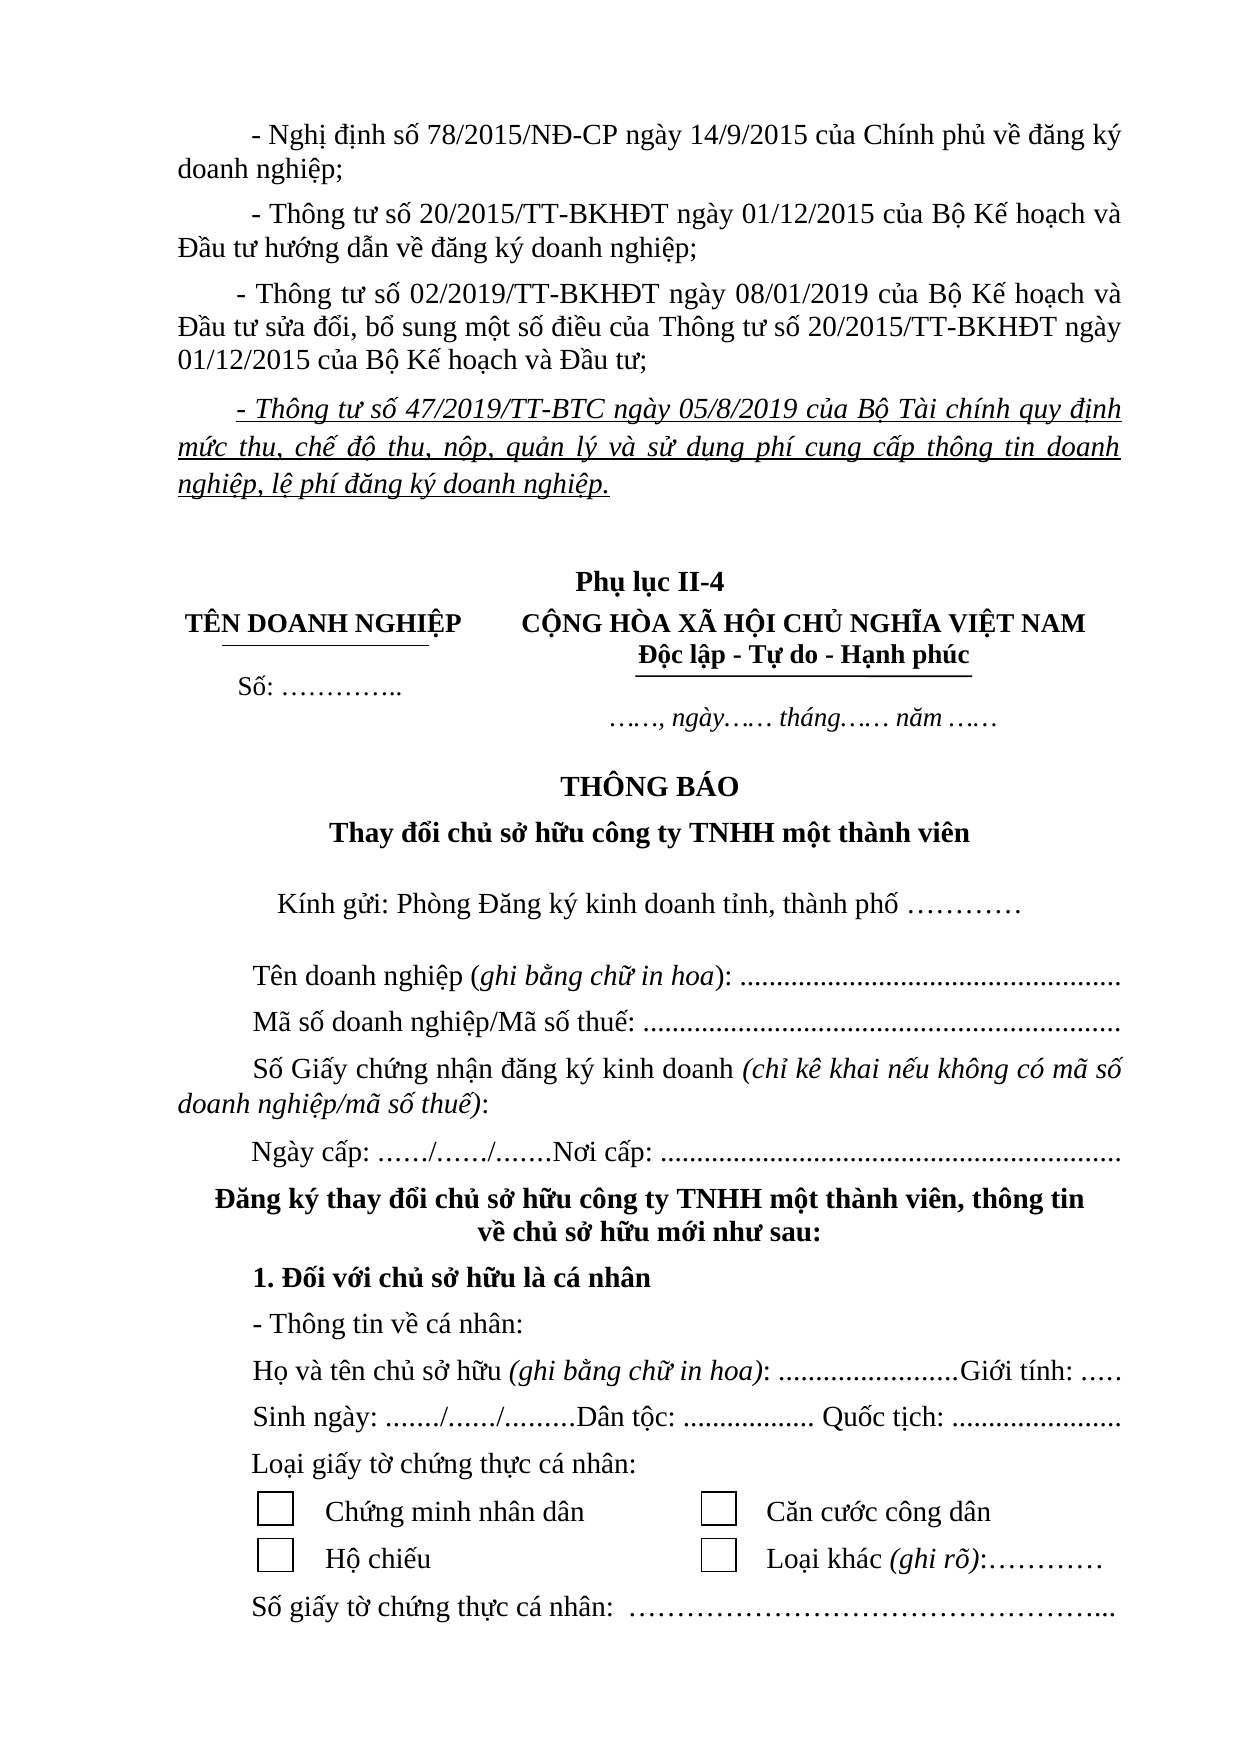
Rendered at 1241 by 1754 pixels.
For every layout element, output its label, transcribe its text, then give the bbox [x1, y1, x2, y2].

text Mã số doanh nghiệp/Mã số thuế: [177, 1004, 1122, 1037]
text Tên doanh nghiệp (ghi bằng chữ in hoa): [177, 958, 1122, 991]
table_header TÊN DOANH NGHIỆP Số: ………….. [155, 608, 485, 732]
text về chủ sở hữu mới như sau: [177, 1214, 1122, 1248]
text Số Giấy chứng nhận đăng ký kinh doanh (chỉ kê khai nếu không có mã số doanh nghiệp/mã số thuế): [177, 1050, 1122, 1121]
text - Thông tư số 02/2019/TT-BKHĐT ngày 08/01/2019 của Bộ Kế hoạch và Đầu tư sửa đổi, bổ sung một số điều của Thông tư số 20/2015/TT-BKHĐT ngày 01/12/2015 của Bộ Kế hoạch và Đầu tư; [177, 276, 1122, 376]
table_cell Loại khác (ghi rõ):………… [681, 1528, 1133, 1576]
text Loại giấy tờ chứng thực cá nhân: [251, 1445, 1122, 1480]
text - Thông tư số 47/2019/TT-BTC ngày 05/8/2019 của Bộ Tài chính quy định mức thu, chế độ thu, nộp, quản lý và sử dụng phí cung cấp thông tin doanh nghiệp, lệ phí đăng ký doanh nghiệp. [177, 389, 1122, 501]
text Phụ lục II-4 [177, 564, 1122, 597]
table_cell Hộ chiếu [240, 1528, 681, 1576]
text Kính gửi: Phòng Đăng ký kinh doanh tỉnh, thành phố ………… [177, 887, 1122, 920]
table_header Căn cước công dân [681, 1480, 1133, 1528]
text - Thông tin về cá nhân: [177, 1307, 1122, 1340]
text THÔNG BÁO [177, 769, 1122, 803]
text 1. Đối với chủ sở hữu là cá nhân [177, 1261, 1122, 1294]
text Số giấy tờ chứng thực cá nhân: …………………………………………... [251, 1588, 1122, 1624]
text Sinh ngày: / / Dân tộc: Quốc tịch: [177, 1399, 1122, 1432]
text Họ và tên chủ sở hữu (ghi bằng chữ in hoa): Giới tính: [177, 1353, 1122, 1386]
text - Thông tư số 20/2015/TT-BKHĐT ngày 01/12/2015 của Bộ Kế hoạch và Đầu tư hướng dẫn về đăng ký doanh nghiệp; [177, 197, 1122, 264]
text Đăng ký thay đổi chủ sở hữu công ty TNHH một thành viên, thông tin [177, 1181, 1122, 1214]
text - Nghị định số 78/2015/NĐ-CP ngày 14/9/2015 của Chính phủ về đăng ký doanh nghiệp; [177, 118, 1122, 185]
table_header CỘNG HÒA XÃ HỘI CHỦ NGHĨA VIỆT NAM Độc lập - Tự do - Hạnh phúc ……, ngày…… tháng…… năm …… [485, 608, 1123, 732]
table_header Chứng minh nhân dân [240, 1480, 681, 1528]
text Ngày cấp: / / Nơi cấp: [177, 1133, 1122, 1168]
text Thay đổi chủ sở hữu công ty TNHH một thành viên [177, 816, 1122, 849]
